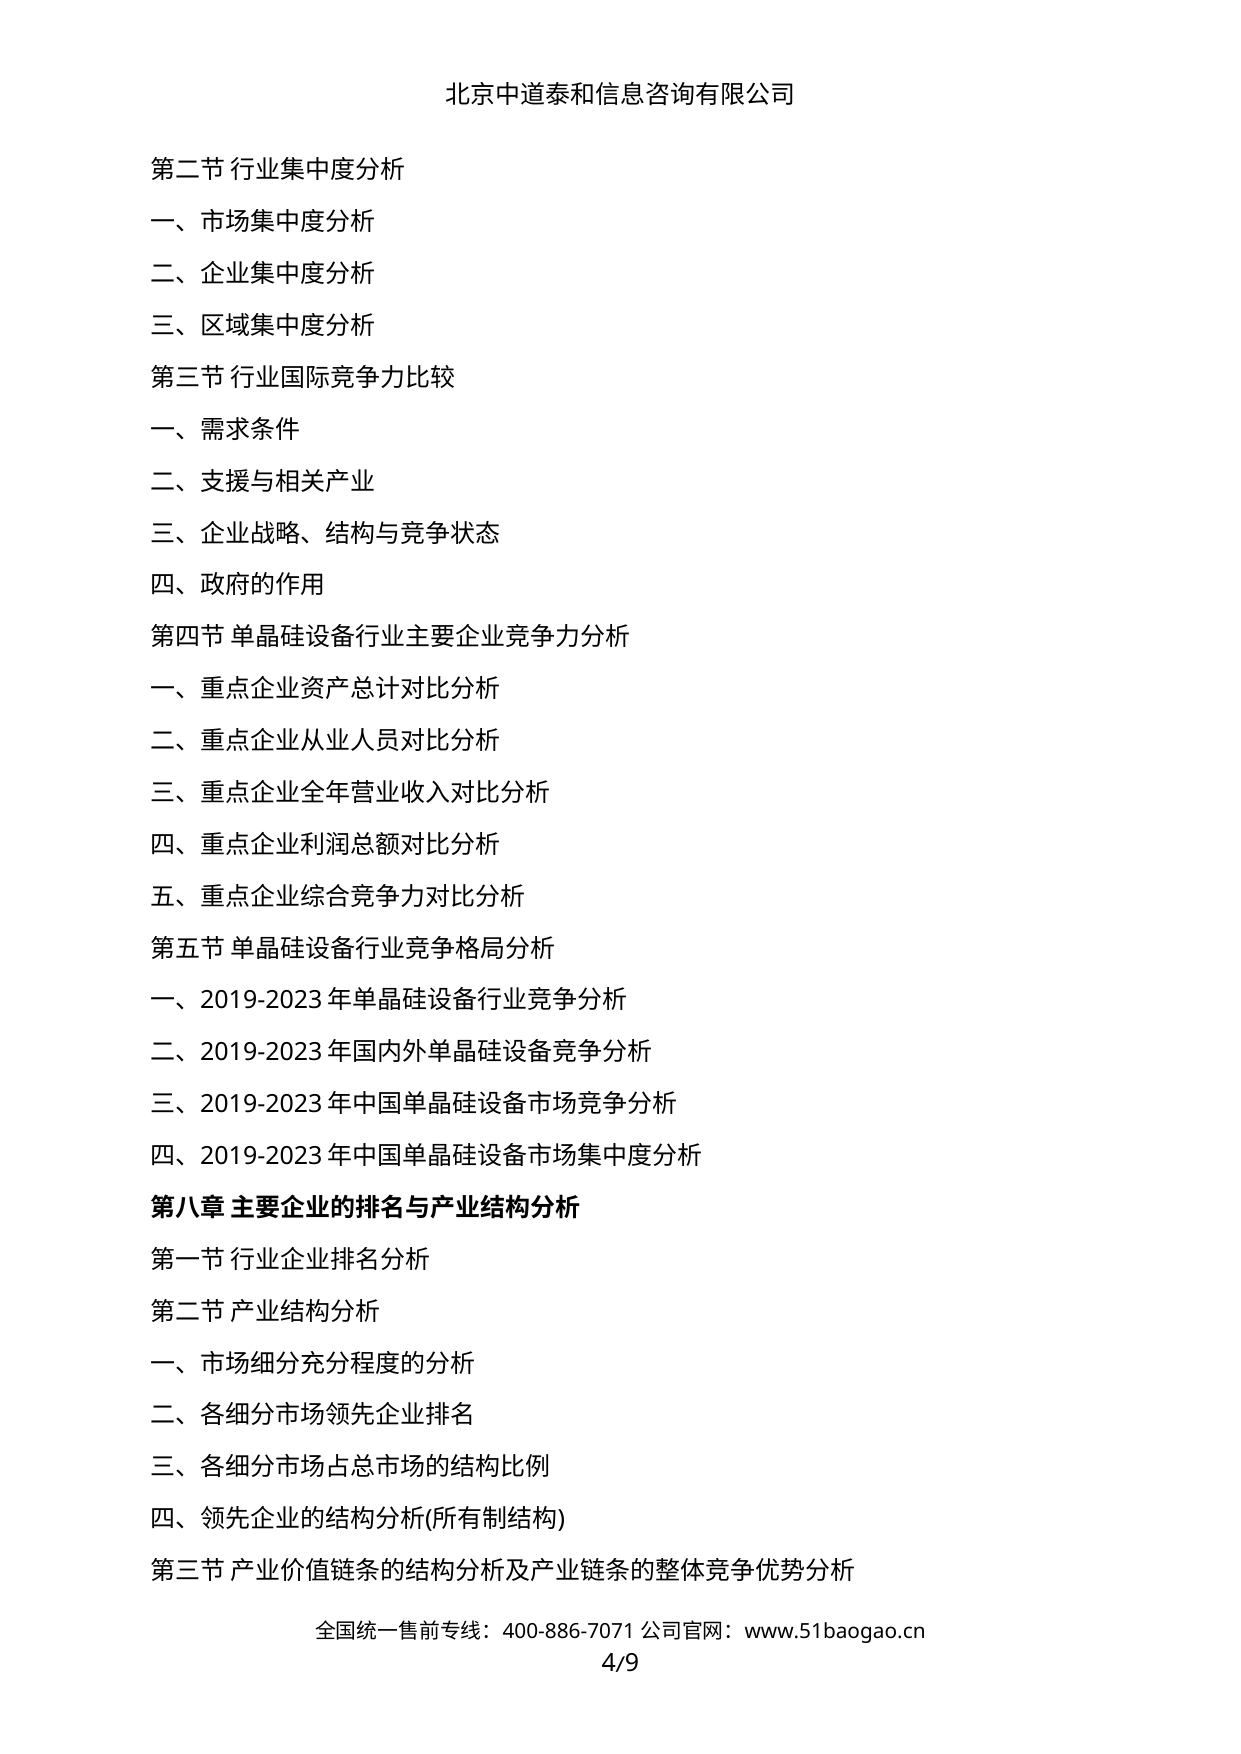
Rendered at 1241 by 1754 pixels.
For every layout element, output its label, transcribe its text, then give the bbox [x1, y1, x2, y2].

text 一、需求条件 [150, 409, 1090, 446]
text 二、2019-2023年国内外单晶硅设备竞争分析 [150, 1032, 1090, 1068]
text 第四节 单晶硅设备行业主要企业竞争力分析 [150, 617, 1090, 653]
text 第二节 行业集中度分析 [150, 150, 1090, 186]
text 第三节 行业国际竞争力比较 [150, 357, 1090, 394]
text 三、各细分市场占总市场的结构比例 [150, 1447, 1090, 1483]
text 三、重点企业全年营业收入对比分析 [150, 772, 1090, 809]
text 第二节 产业结构分析 [150, 1291, 1090, 1327]
text 一、2019-2023年单晶硅设备行业竞争分析 [150, 980, 1090, 1016]
text 第八章 主要企业的排名与产业结构分析 [150, 1187, 1090, 1224]
text 第一节 行业企业排名分析 [150, 1239, 1090, 1276]
text 四、2019-2023年中国单晶硅设备市场集中度分析 [150, 1136, 1090, 1172]
text 一、市场细分充分程度的分析 [150, 1343, 1090, 1379]
text 三、企业战略、结构与竞争状态 [150, 513, 1090, 549]
text 一、重点企业资产总计对比分析 [150, 669, 1090, 705]
text 第五节 单晶硅设备行业竞争格局分析 [150, 928, 1090, 964]
text 四、政府的作用 [150, 565, 1090, 601]
text 四、重点企业利润总额对比分析 [150, 824, 1090, 861]
text 二、支援与相关产业 [150, 461, 1090, 497]
text 二、企业集中度分析 [150, 254, 1090, 290]
text 五、重点企业综合竞争力对比分析 [150, 876, 1090, 912]
text 一、市场集中度分析 [150, 202, 1090, 238]
text 二、各细分市场领先企业排名 [150, 1395, 1090, 1431]
text 二、重点企业从业人员对比分析 [150, 721, 1090, 757]
text 第三节 产业价值链条的结构分析及产业链条的整体竞争优势分析 [150, 1551, 1090, 1587]
text 三、2019-2023年中国单晶硅设备市场竞争分析 [150, 1084, 1090, 1120]
text 三、区域集中度分析 [150, 306, 1090, 342]
text 四、领先企业的结构分析(所有制结构) [150, 1499, 1090, 1535]
